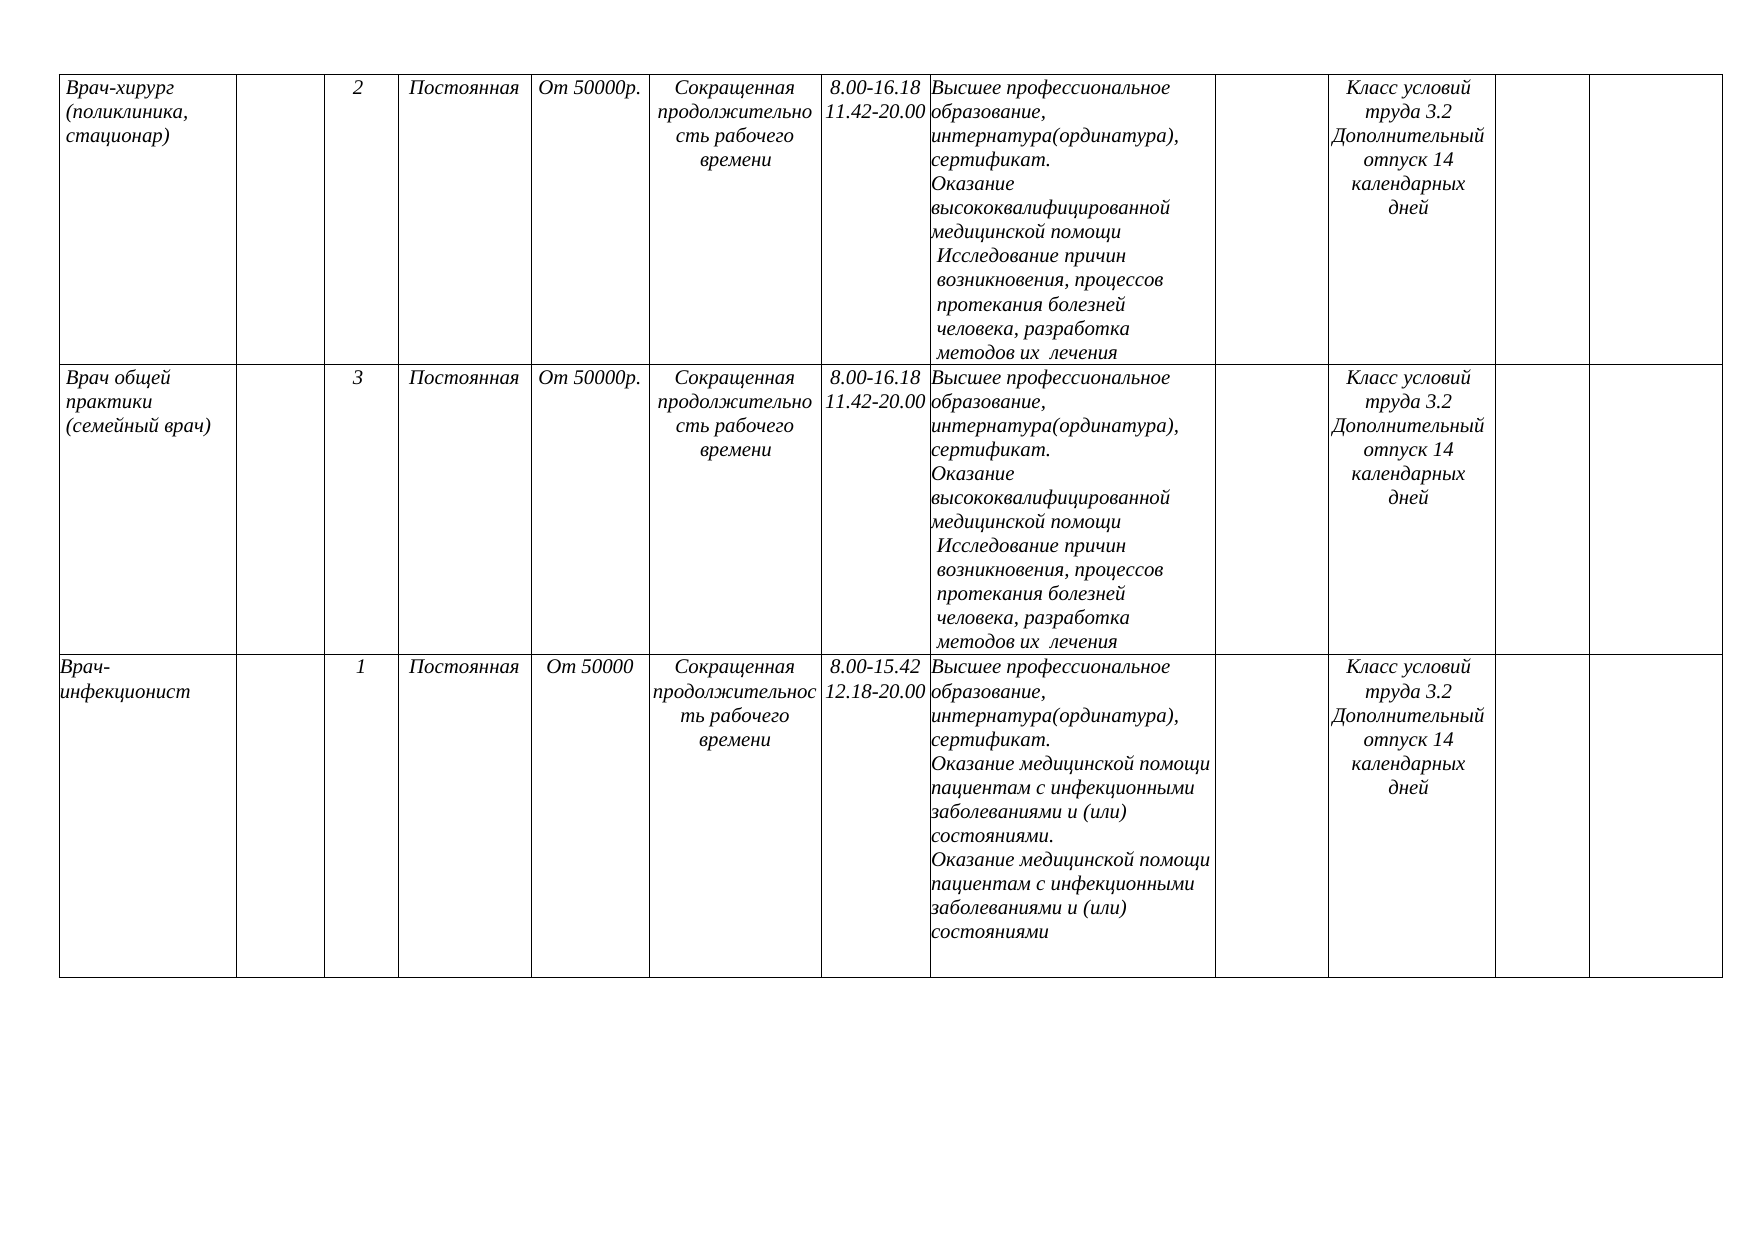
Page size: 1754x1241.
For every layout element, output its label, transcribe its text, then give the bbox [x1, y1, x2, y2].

table_cell Постоянная [399, 655, 531, 977]
table_cell 8.00-15.42 12.18-20.00 [822, 655, 930, 977]
table_cell Класс условий труда 3.2 Дополнительный отпуск 14 календарных дней [1329, 75, 1495, 364]
table_cell [1590, 365, 1722, 653]
table_cell [237, 365, 324, 653]
table_cell Класс условий труда 3.2 Дополнительный отпуск 14 календарных дней [1329, 365, 1495, 653]
table_cell [1590, 75, 1722, 364]
table_cell 2 [325, 75, 398, 364]
table_cell От 50000р. [532, 365, 649, 653]
table_cell 8.00-16.18 11.42-20.00 [822, 75, 930, 364]
table_cell 8.00-16.18 11.42-20.00 [822, 365, 930, 653]
table_cell [1496, 655, 1589, 977]
table_cell Сокращенная продолжительность рабочего времени [650, 365, 821, 653]
table_cell [1590, 655, 1722, 977]
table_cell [650, 75, 821, 364]
table_cell [237, 655, 324, 977]
table_cell Врач-инфекционист [60, 655, 236, 977]
table_cell [1496, 75, 1589, 364]
table_cell 1 [325, 655, 398, 977]
table_cell Постоянная [399, 75, 531, 364]
table_cell [1216, 655, 1328, 977]
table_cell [1329, 655, 1495, 977]
table_cell От 50000 [532, 655, 649, 977]
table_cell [650, 655, 821, 977]
table_cell 3 [325, 365, 398, 653]
table_cell Постоянная [399, 365, 531, 653]
table_cell Высшее профессиональное образование, интернатура(ординатура), сертификат. Оказание медицинской помощи пациентам с инфекционными заболеваниями и (или) состояниями. Оказание медицинской помощи пациентам с инфекционными заболеваниями и (или) состояниями [931, 655, 1215, 977]
table_cell Врач-хирург (поликлиника, стационар) [60, 75, 236, 364]
table_cell [1216, 365, 1328, 653]
table_cell [237, 75, 324, 364]
table_cell [1496, 365, 1589, 653]
table_cell Высшее профессиональное образование, интернатура(ординатура), сертификат. Оказание высококвалифицированной медицинской помощи Исследование причин возникновения, процессов протекания болезней человека, разработка методов их лечения [931, 365, 1215, 653]
table_cell Высшее профессиональное образование, интернатура(ординатура), сертификат. Оказание высококвалифицированной медицинской помощи Исследование причин возникновения, процессов протекания болезней человека, разработка методов их лечения [931, 75, 1215, 364]
table_cell Врач общей практики (семейный врач) [60, 365, 236, 653]
table_cell От 50000р. [532, 75, 649, 364]
table_cell [1216, 75, 1328, 364]
